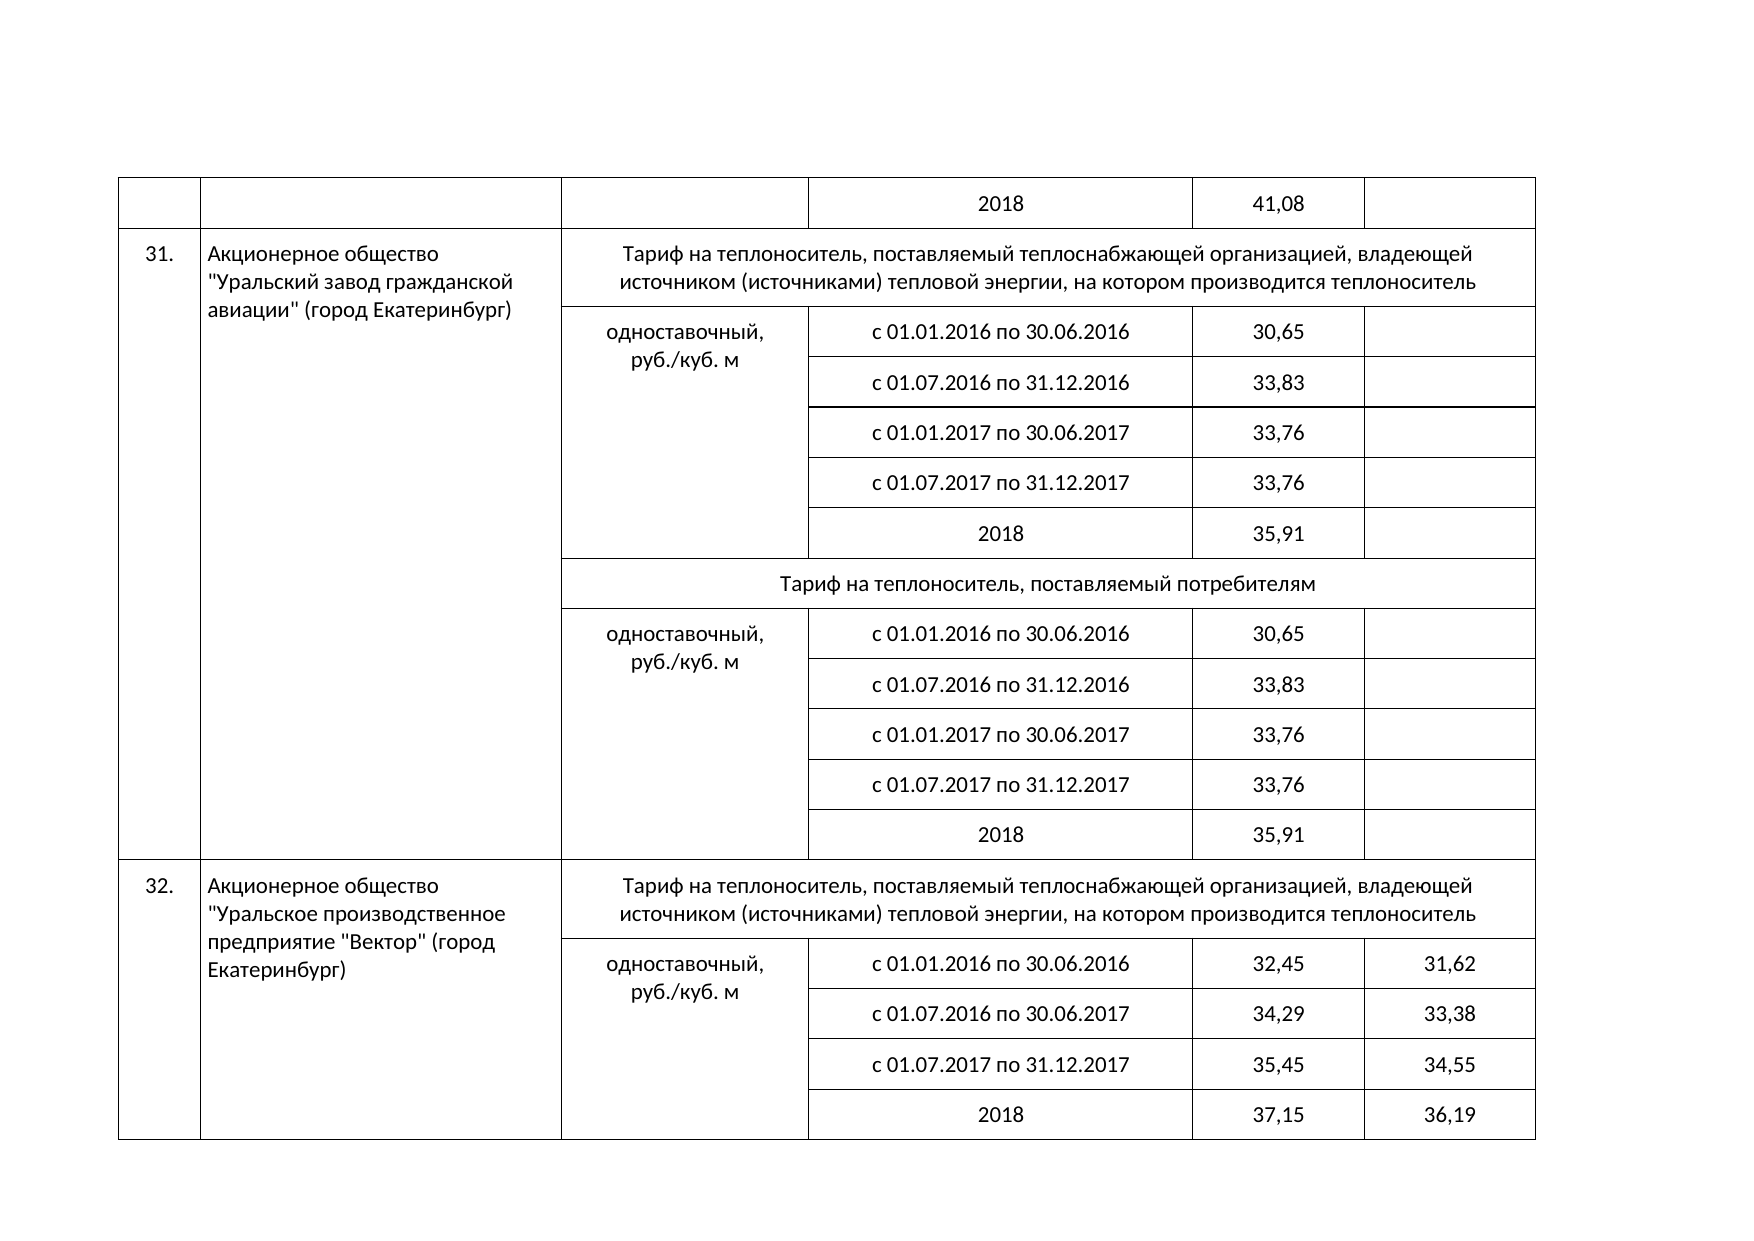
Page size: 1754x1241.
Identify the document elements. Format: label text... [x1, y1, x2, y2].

table_cell [1365, 659, 1535, 708]
table_cell [1365, 408, 1535, 457]
table_cell 41,08 [1193, 178, 1364, 227]
table_cell с 01.01.2016 по 30.06.2016 [809, 939, 1192, 988]
table_cell [1365, 508, 1535, 557]
table_cell с 01.01.2017 по 30.06.2017 [809, 408, 1192, 457]
table_cell Акционерное общество "Уральское производственное предприятие "Вектор" (город Екатеринбург) [201, 860, 561, 1139]
table_cell [1365, 810, 1535, 859]
table_cell с 01.01.2016 по 30.06.2016 [809, 307, 1192, 356]
table_cell 33,76 [1193, 709, 1364, 759]
table_cell [1365, 357, 1535, 406]
table_cell [1365, 609, 1535, 658]
table_cell 30,65 [1193, 609, 1364, 658]
table_cell с 01.07.2016 по 31.12.2016 [809, 659, 1192, 708]
table_cell Тариф на теплоноситель, поставляемый теплоснабжающей организацией, владеющей источником (источниками) тепловой энергии, на котором производится теплоноситель [562, 229, 1535, 306]
table_cell 33,76 [1193, 408, 1364, 457]
table_cell 2018 [809, 1090, 1192, 1139]
table_cell [1365, 709, 1535, 759]
table_cell 30,65 [1193, 307, 1364, 356]
table_cell [1365, 178, 1535, 227]
table_cell с 01.01.2017 по 30.06.2017 [809, 709, 1192, 759]
table_cell 31,62 [1365, 939, 1535, 988]
table_cell 33,83 [1193, 357, 1364, 406]
table_cell [1365, 760, 1535, 809]
table_cell Акционерное общество "Уральский завод гражданской авиации" (город Екатеринбург) [201, 229, 561, 859]
table_cell 33,76 [1193, 458, 1364, 507]
table_cell 37,15 [1193, 1090, 1364, 1139]
table_cell 35,91 [1193, 508, 1364, 557]
table_cell 33,83 [1193, 659, 1364, 708]
table_cell 32,45 [1193, 939, 1364, 988]
table_cell Тариф на теплоноситель, поставляемый потребителям [562, 559, 1535, 608]
table_cell 34,55 [1365, 1039, 1535, 1088]
table_cell 2018 [809, 178, 1192, 227]
table_cell с 01.07.2017 по 31.12.2017 [809, 760, 1192, 809]
table_cell с 01.07.2016 по 31.12.2016 [809, 357, 1192, 406]
table_cell 2018 [809, 508, 1192, 557]
table_cell 35,91 [1193, 810, 1364, 859]
table_cell 31. [119, 229, 200, 859]
table_cell 35,45 [1193, 1039, 1364, 1088]
table_cell 2018 [809, 810, 1192, 859]
table_cell Тариф на теплоноситель, поставляемый теплоснабжающей организацией, владеющей источником (источниками) тепловой энергии, на котором производится теплоноситель [562, 860, 1535, 938]
table_cell [1365, 458, 1535, 507]
table_cell с 01.01.2016 по 30.06.2016 [809, 609, 1192, 658]
table_cell с 01.07.2017 по 31.12.2017 [809, 458, 1192, 507]
table_cell с 01.07.2016 по 30.06.2017 [809, 989, 1192, 1038]
table_cell 33,38 [1365, 989, 1535, 1038]
table_cell 36,19 [1365, 1090, 1535, 1139]
table_cell одноставочный, руб./куб. м [562, 609, 808, 859]
table_cell 34,29 [1193, 989, 1364, 1038]
table_cell одноставочный, руб./куб. м [562, 939, 808, 1139]
table_cell 33,76 [1193, 760, 1364, 809]
table_cell одноставочный, руб./куб. м [562, 307, 808, 557]
table_cell 32. [119, 860, 200, 1139]
table_cell [1365, 307, 1535, 356]
table_cell с 01.07.2017 по 31.12.2017 [809, 1039, 1192, 1088]
